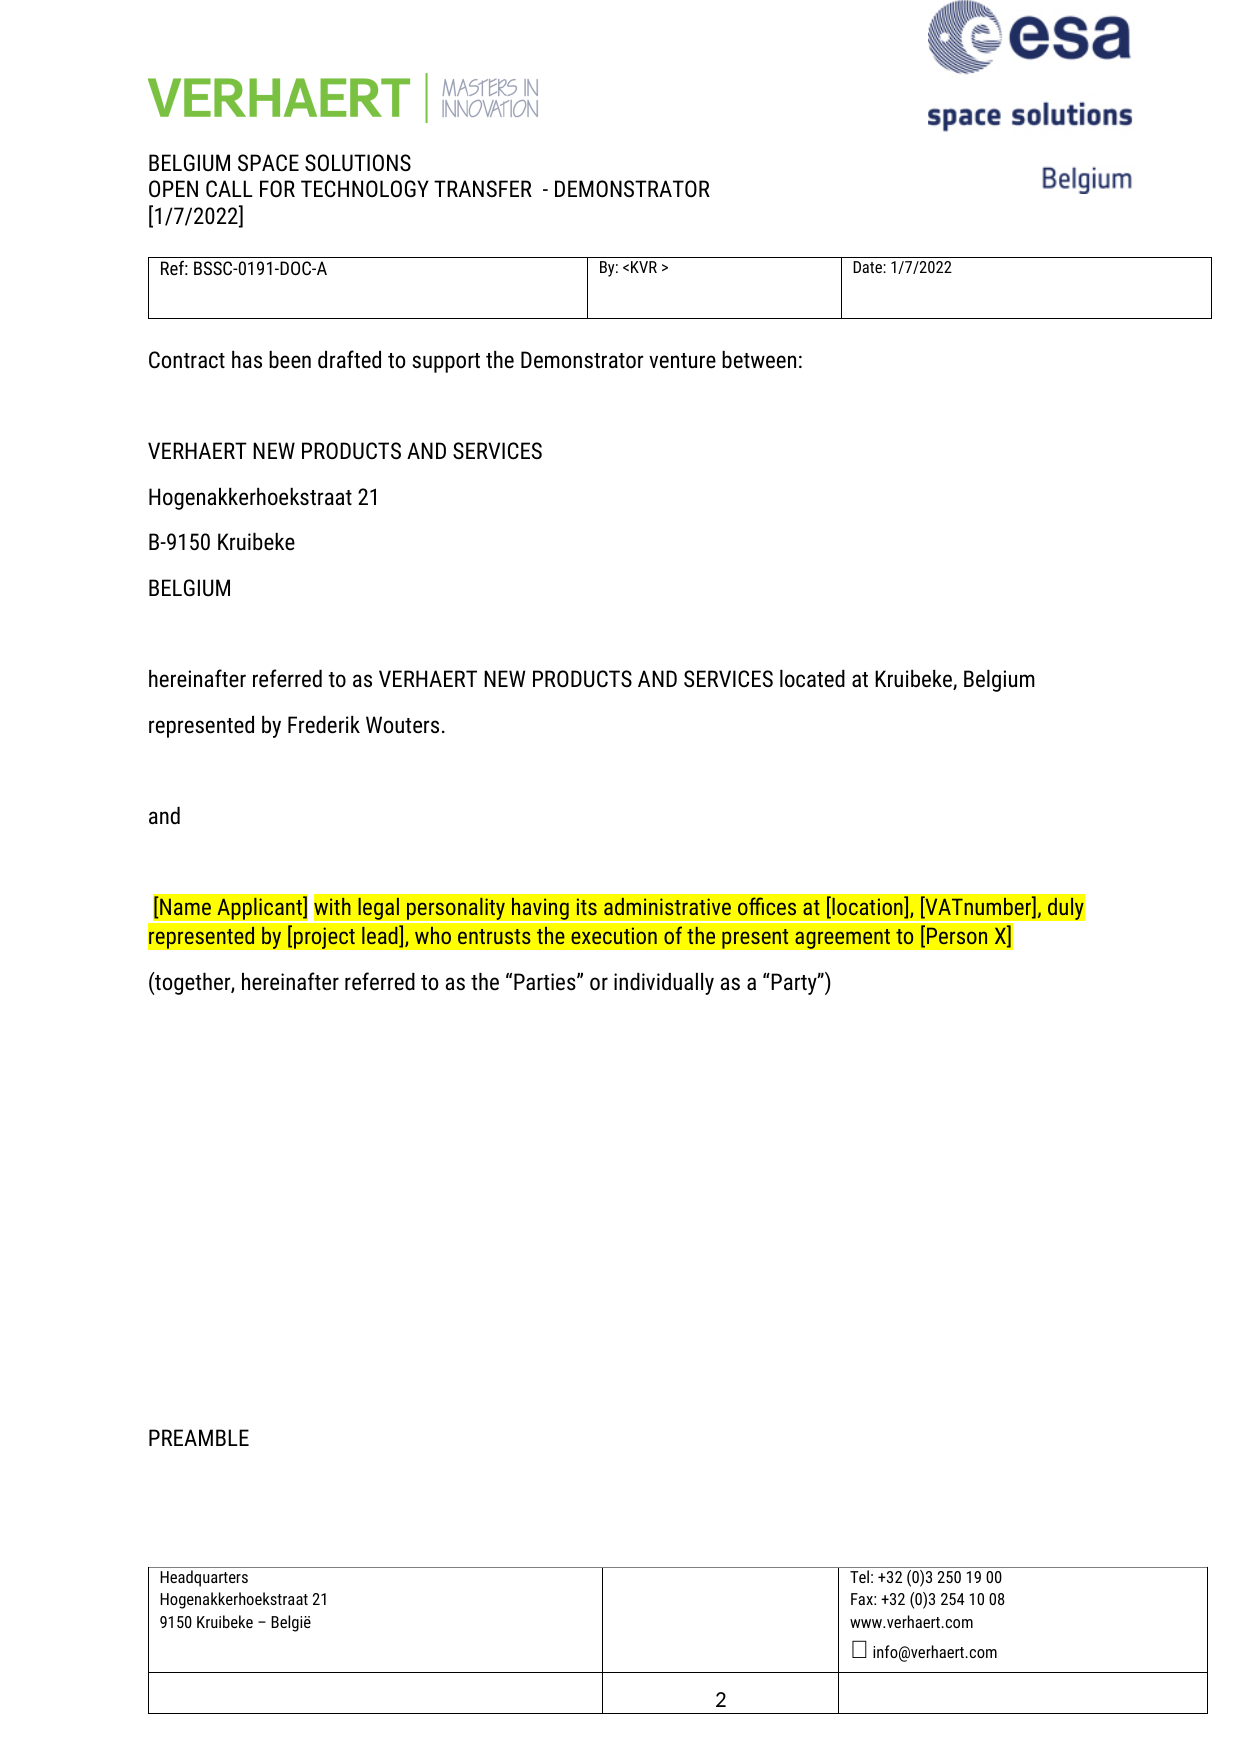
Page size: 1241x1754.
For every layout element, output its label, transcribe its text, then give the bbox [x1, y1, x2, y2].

picture [928, 0, 1135, 194]
text represented by Frederik Wouters. [148, 712, 1093, 739]
text [Name Applicant] with legal personality having its administrative offices at [location], [VATnumber], duly represented by [project lead], who entrusts the execution of the present agreement to [Person X] [148, 894, 1093, 950]
text PREAMBLE [148, 1425, 1093, 1452]
text Hogenakkerhoekstraat 21 [148, 484, 1093, 511]
text VERHAERT NEW PRODUCTS AND SERVICES [148, 438, 1093, 465]
picture [147, 73, 539, 123]
text hereinafter referred to as VERHAERT NEW PRODUCTS AND SERVICES located at Kruibeke, Belgium [148, 666, 1093, 693]
text B-9150 Kruibeke [148, 529, 1093, 556]
text Contract has been drafted to support the Demonstrator venture between: [148, 347, 1093, 374]
text (together, hereinafter referred to as the “Parties” or individually as a “Party”) [148, 969, 1093, 996]
text BELGIUM [148, 575, 1093, 602]
text and [148, 803, 1093, 830]
